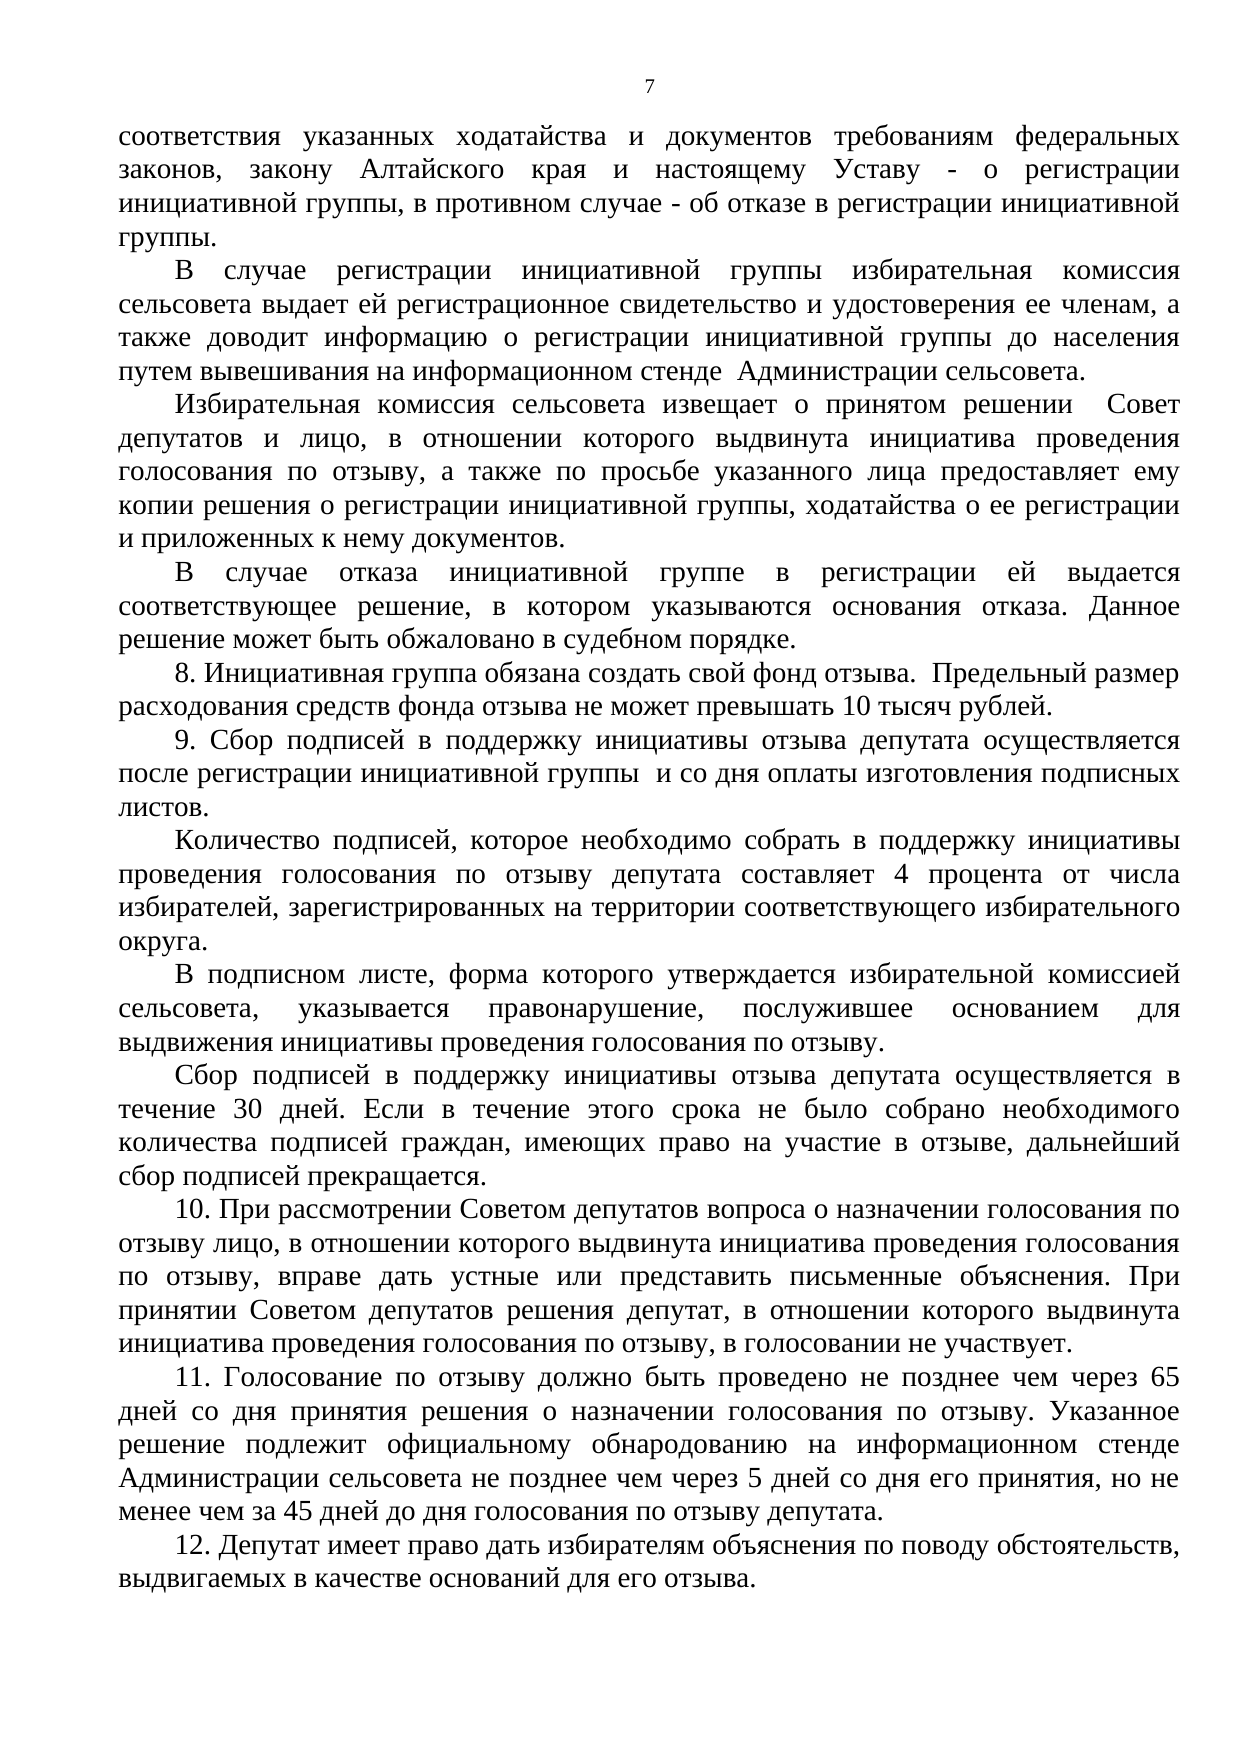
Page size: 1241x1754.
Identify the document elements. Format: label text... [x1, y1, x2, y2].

text В случае отказа инициативной группе в регистрации ей выдается соответствующее решение, в котором указываются основания отказа. Данное решение может быть обжаловано в судебном порядке. [118, 554, 1181, 655]
text 9. Сбор подписей в поддержку инициативы отзыва депутата осуществляется после регистрации инициативной группы и со дня оплаты изготовления подписных листов. [118, 722, 1181, 822]
text 11. Голосование по отзыву должно быть проведено не позднее чем через 65 дней со дня принятия решения о назначении голосования по отзыву. Указанное решение подлежит официальному обнародованию на информационном стенде Администрации сельсовета не позднее чем через 5 дней со дня его принятия, но не менее чем за 45 дней до дня голосования по отзыву депутата. [118, 1359, 1181, 1527]
text Сбор подписей в поддержку инициативы отзыва депутата осуществляется в течение 30 дней. Если в течение этого срока не было собрано необходимого количества подписей граждан, имеющих право на участие в отзыве, дальнейший сбор подписей прекращается. [118, 1057, 1181, 1191]
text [118, 118, 1181, 252]
text 12. Депутат имеет право дать избирателям объяснения по поводу обстоятельств, выдвигаемых в качестве оснований для его отзыва. [118, 1527, 1181, 1594]
text Количество подписей, которое необходимо собрать в поддержку инициативы проведения голосования по отзыву депутата составляет 4 процента от числа избирателей, зарегистрированных на территории соответствующего избирательного округа. [118, 822, 1181, 957]
text Избирательная комиссия сельсовета извещает о принятом решении Совет депутатов и лицо, в отношении которого выдвинута инициатива проведения голосования по отзыву, а также по просьбе указанного лица предоставляет ему копии решения о регистрации инициативной группы, ходатайства о ее регистрации и приложенных к нему документов. [118, 386, 1181, 554]
text В случае регистрации инициативной группы избирательная комиссия сельсовета выдает ей регистрационное свидетельство и удостоверения ее членам, а также доводит информацию о регистрации инициативной группы до населения путем вывешивания на информационном стенде Администрации сельсовета. [118, 252, 1181, 386]
text 8. Инициативная группа обязана создать свой фонд отзыва. Предельный размер расходования средств фонда отзыва не может превышать 10 тысяч рублей. [118, 655, 1181, 722]
text 10. При рассмотрении Советом депутатов вопроса о назначении голосования по отзыву лицо, в отношении которого выдвинута инициатива проведения голосования по отзыву, вправе дать устные или представить письменные объяснения. При принятии Советом депутатов решения депутат, в отношении которого выдвинута инициатива проведения голосования по отзыву, в голосовании не участвует. [118, 1191, 1181, 1359]
text В подписном листе, форма которого утверждается избирательной комиссией сельсовета, указывается правонарушение, послужившее основанием для выдвижения инициативы проведения голосования по отзыву. [118, 957, 1181, 1057]
